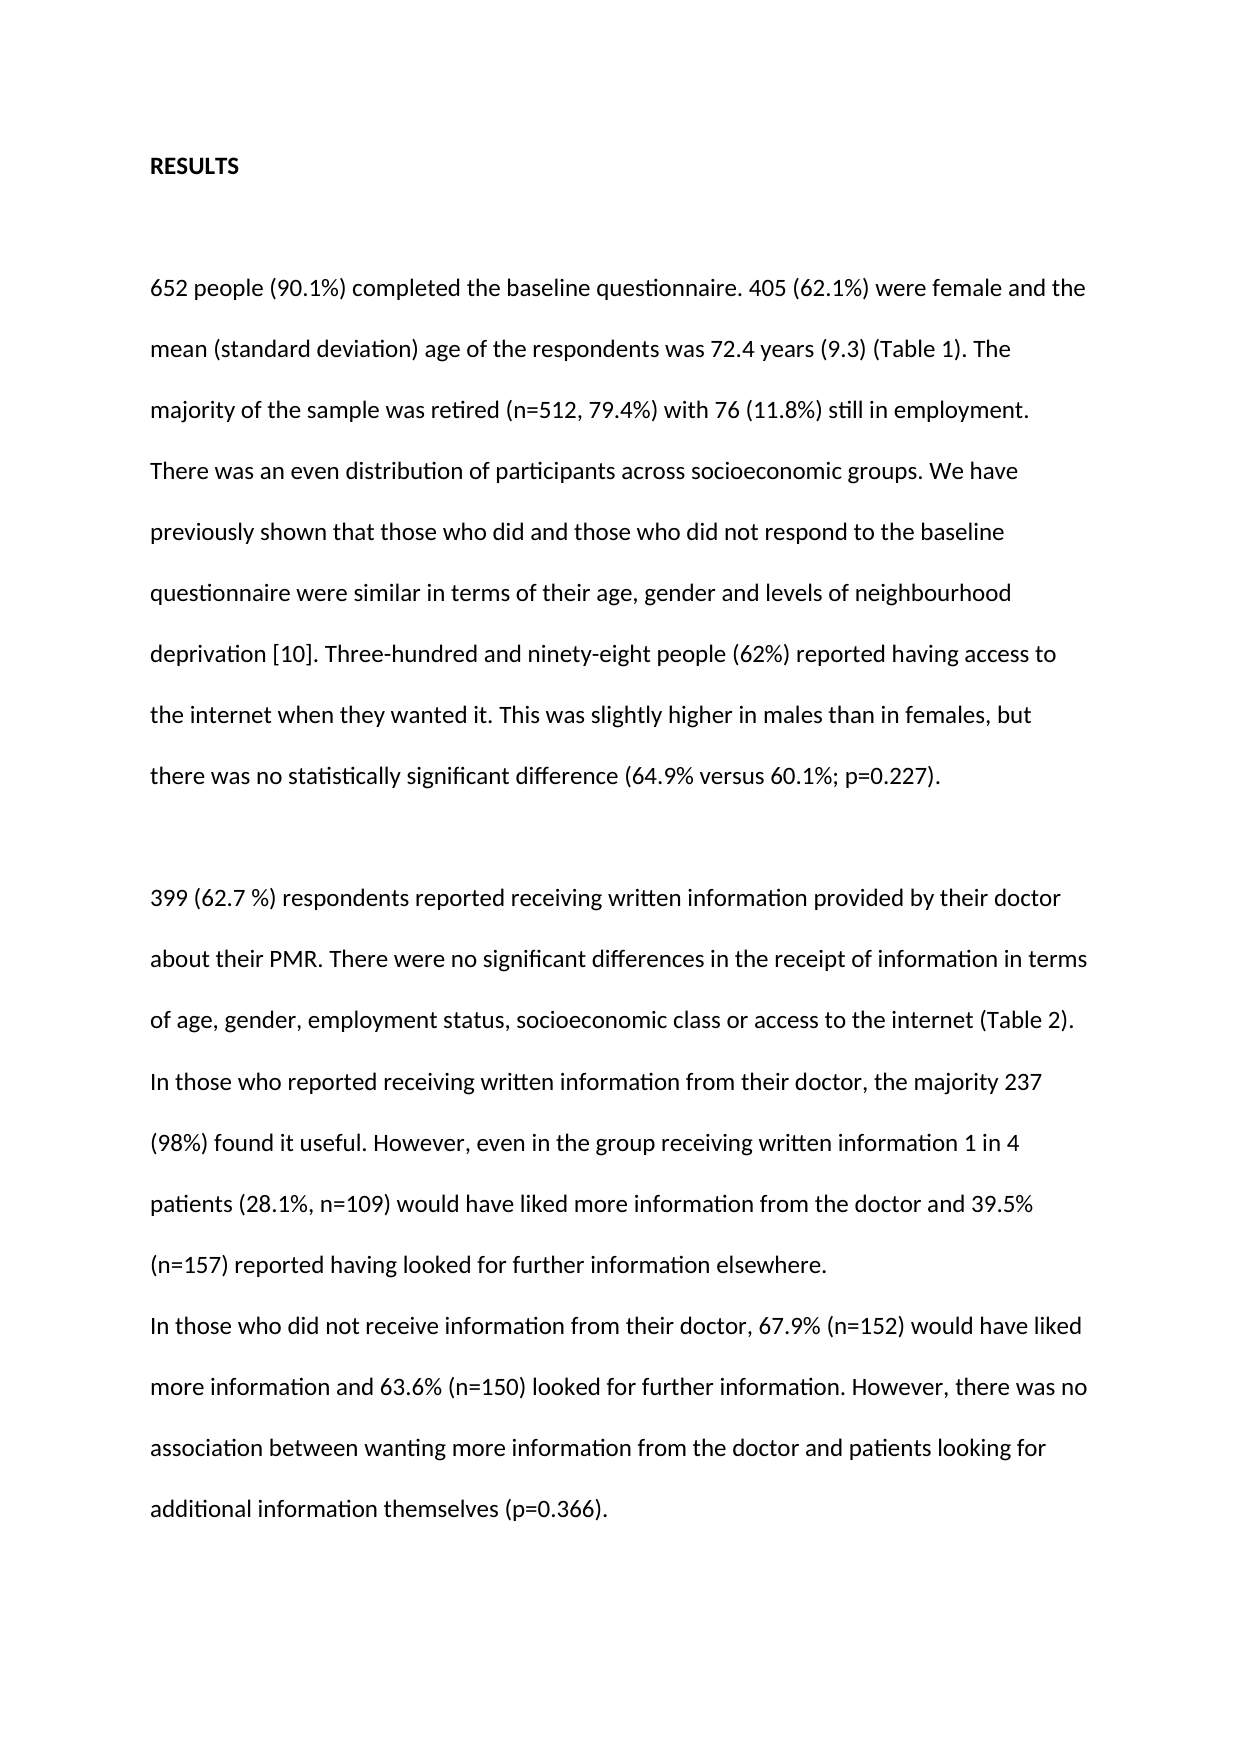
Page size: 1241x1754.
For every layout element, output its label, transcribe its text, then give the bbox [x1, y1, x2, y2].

text 399 (62.7 %) respondents reported receiving written information provided by their doctor about their PMR. There were no significant differences in the receipt of information in terms of age, gender, employment status, socioeconomic class or access to the internet (Table 2). In those who reported receiving written information from their doctor, the majority 237 (98%) found it useful. However, even in the group receiving written information 1 in 4 patients (28.1%, n=109) would have liked more information from the doctor and 39.5% (n=157) reported having looked for further information elsewhere. [150, 882, 1090, 1279]
text 652 people (90.1%) completed the baseline questionnaire. 405 (62.1%) were female and the mean (standard deviation) age of the respondents was 72.4 years (9.3) (Table 1). The majority of the sample was retired (n=512, 79.4%) with 76 (11.8%) still in employment. There was an even distribution of participants across socioeconomic groups. We have previously shown that those who did and those who did not respond to the baseline questionnaire were similar in terms of their age, gender and levels of neighbourhood deprivation [10]. Three-hundred and ninety-eight people (62%) reported having access to the internet when they wanted it. This was slightly higher in males than in females, but there was no statistically significant difference (64.9% versus 60.1%; p=0.227). [150, 272, 1090, 791]
text In those who did not receive information from their doctor, 67.9% (n=152) would have liked more information and 63.6% (n=150) looked for further information. However, there was no association between wanting more information from the doctor and patients looking for additional information themselves (p=0.366). [150, 1310, 1090, 1523]
text RESULTS [150, 150, 1090, 181]
